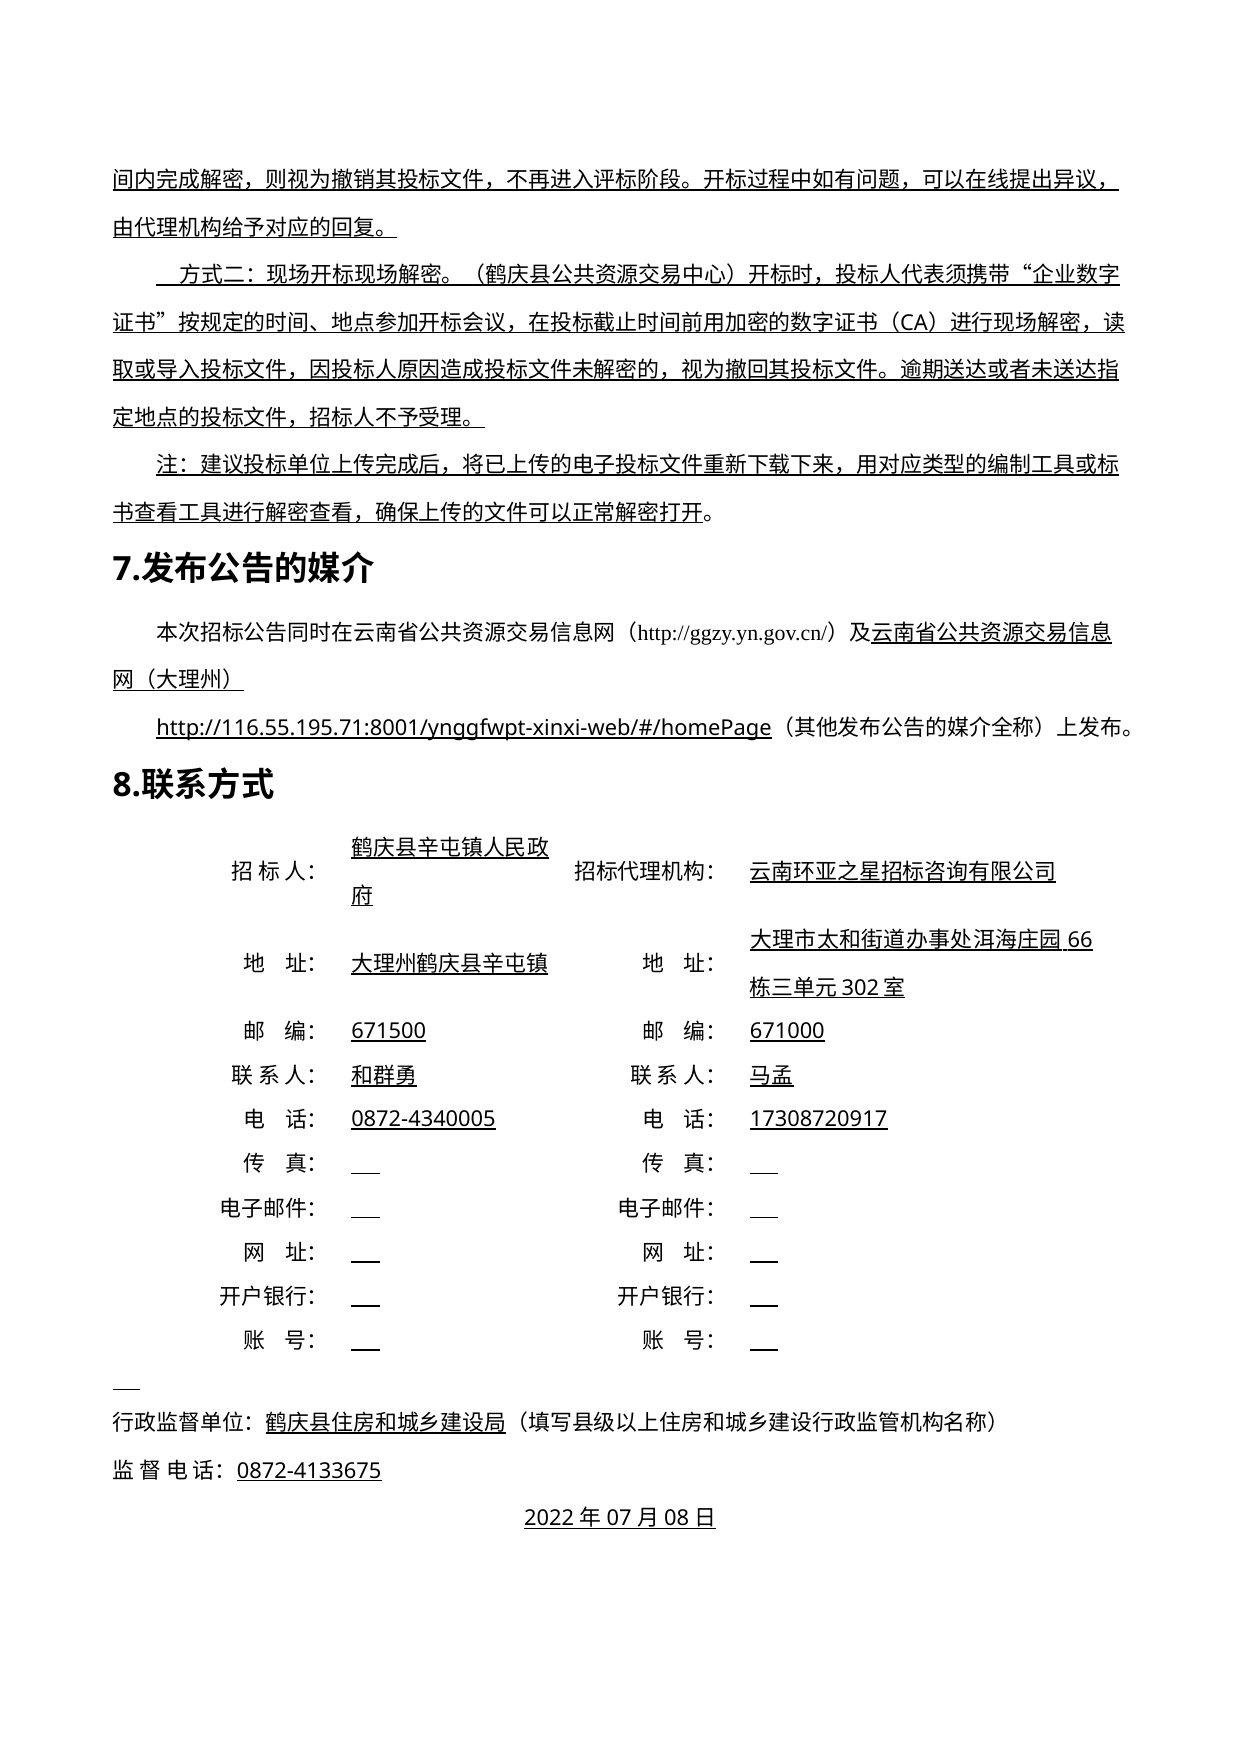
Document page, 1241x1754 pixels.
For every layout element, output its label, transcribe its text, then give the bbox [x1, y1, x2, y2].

table_cell 大理州鹤庆县辛屯镇 [340, 922, 560, 1014]
table_cell 地 址： [560, 922, 738, 1014]
text 本次招标公告同时在云南省公共资源交易信息网（http://ggzy.yn.gov.cn/）及云南省公共资源交易信息网（大理州） [112, 615, 1128, 694]
table_header 云南环亚之星招标咨询有限公司 [738, 830, 1104, 922]
text 监 督 电 话：0872-4133675 [112, 1453, 1128, 1484]
text 注：建议投标单位上传完成后，将已上传的电子投标文件重新下载下来，用对应类型的编制工具或标书查看工具进行解密查看，确保上传的文件可以正常解密打开。 [112, 447, 1128, 526]
table_cell 电 话： [136, 1102, 340, 1146]
table_cell 和群勇 [340, 1058, 560, 1102]
table_cell [738, 1279, 1104, 1323]
table_cell 电子邮件： [560, 1191, 738, 1235]
table_header 招 标 人： [136, 830, 340, 922]
table_cell 网 址： [560, 1235, 738, 1279]
table_cell 联 系 人： [136, 1058, 340, 1102]
table_cell 671000 [738, 1014, 1104, 1058]
table_cell [738, 1146, 1104, 1191]
text 行政监督单位：鹤庆县住房和城乡建设局（填写县级以上住房和城乡建设行政监管机构名称） [112, 1405, 1128, 1437]
table_cell 传 真： [560, 1146, 738, 1191]
text 7.发布公告的媒介 [112, 542, 1128, 591]
table_cell [340, 1235, 560, 1279]
table_cell 账 号： [560, 1323, 738, 1367]
table_cell 邮 编： [136, 1014, 340, 1058]
table_cell 网 址： [136, 1235, 340, 1279]
table_cell 电 话： [560, 1102, 738, 1146]
table_cell 传 真： [136, 1146, 340, 1191]
table_cell [738, 1323, 1104, 1367]
table_cell [340, 1323, 560, 1367]
table_cell 邮 编： [560, 1014, 738, 1058]
table_header 鹤庆县辛屯镇人民政府 [340, 830, 560, 922]
table_cell 671500 [340, 1014, 560, 1058]
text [112, 162, 1128, 241]
table_cell 0872-4340005 [340, 1102, 560, 1146]
table_cell [738, 1235, 1104, 1279]
table_cell 账 号： [136, 1323, 340, 1367]
table_cell 开户银行： [560, 1279, 738, 1323]
text 8.联系方式 [112, 757, 1128, 806]
table_cell 地 址： [136, 922, 340, 1014]
table_cell 开户银行： [136, 1279, 340, 1323]
table_cell [340, 1146, 560, 1191]
table_cell [738, 1191, 1104, 1235]
table_cell 马孟 [738, 1058, 1104, 1102]
table_cell 大理市太和街道办事处洱海庄园66栋三单元302室 [738, 922, 1104, 1014]
table_cell [340, 1279, 560, 1323]
text http://116.55.195.71:8001/ynggfwpt-xinxi-web/#/homePage（其他发布公告的媒介全称）上发布。 [112, 710, 1128, 742]
table_cell 联 系 人： [560, 1058, 738, 1102]
text 方式二：现场开标现场解密。（鹤庆县公共资源交易中心）开标时，投标人代表须携带“企业数字证书”按规定的时间、地点参加开标会议，在投标截止时间前用加密的数字证书（CA）进行现场解密，读取或导入投标文件，因投标人原因造成投标文件未解密的，视为撤回其投标文件。逾期送达或者未送达指定地点的投标文件，招标人不予受理。 [112, 257, 1128, 431]
table_cell [340, 1191, 560, 1235]
table_cell 17308720917 [738, 1102, 1104, 1146]
table_header 招标代理机构： [560, 830, 738, 922]
text 2022 年 07 月 08 日 [112, 1500, 1128, 1532]
table_cell 电子邮件： [136, 1191, 340, 1235]
